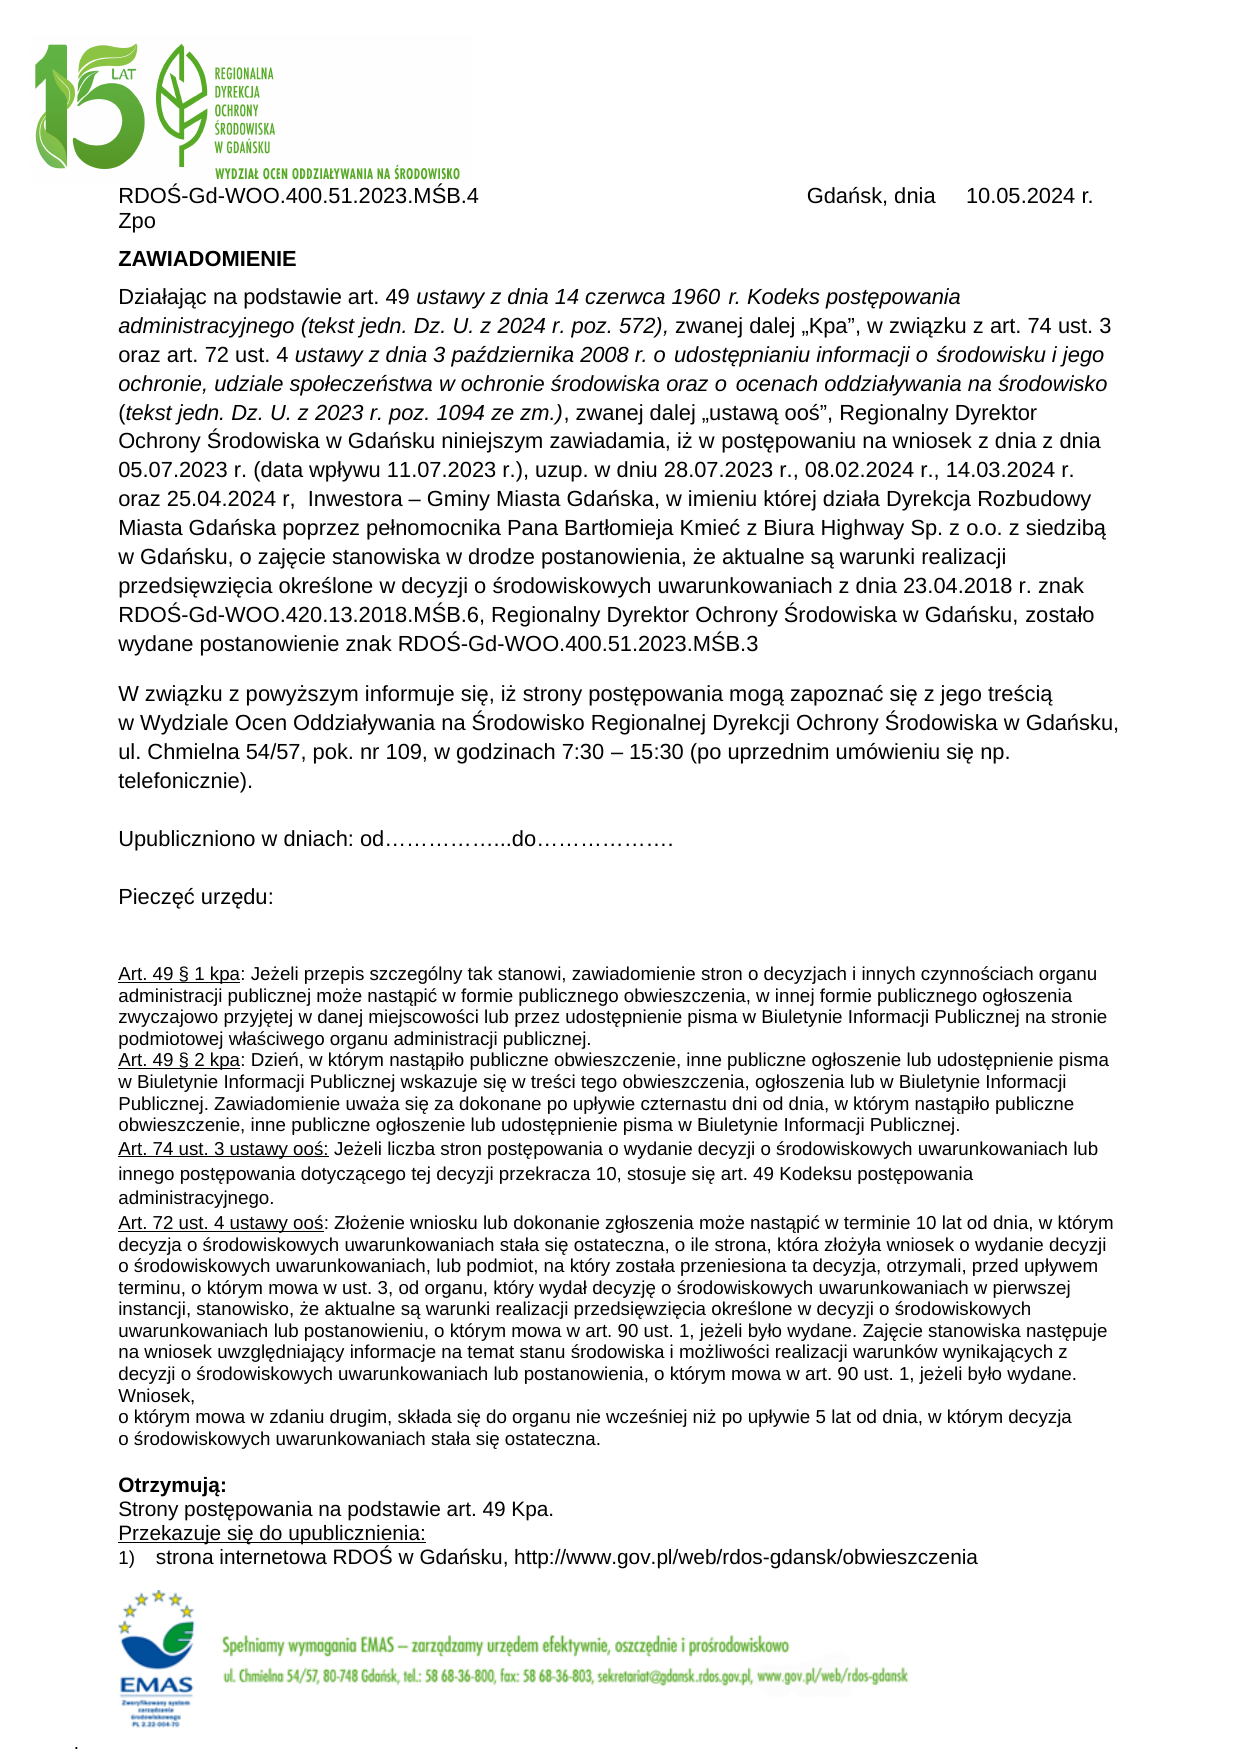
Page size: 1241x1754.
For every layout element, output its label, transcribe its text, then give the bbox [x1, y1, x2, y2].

text Zpo [118, 208, 1122, 233]
text Art. 72 ust. 4 ustawy ooś: Złożenie wniosku lub dokonanie zgłoszenia może nastąpić w terminie 10 lat od dnia, w którym decyzja o środowiskowych uwarunkowaniach stała się ostateczna, o ile strona, która złożyła wniosek o wydanie decyzji o środowiskowych uwarunkowaniach, lub podmiot, na który została przeniesiona ta decyzja, otrzymali, przed upływem terminu, o którym mowa w ust. 3, od organu, który wydał decyzję o środowiskowych uwarunkowaniach w pierwszej instancji, stanowisko, że aktualne są warunki realizacji przedsięwzięcia określone w decyzji o środowiskowych uwarunkowaniach lub postanowieniu, o którym mowa w art. 90 ust. 1, jeżeli było wydane. Zajęcie stanowiska następuje na wniosek uwzględniający informacje na temat stanu środowiska i możliwości realizacji warunków wynikających z decyzji o środowiskowych uwarunkowaniach lub postanowienia, o którym mowa w art. 90 ust. 1, jeżeli było wydane. Wniosek, o którym mowa w zdaniu drugim, składa się do organu nie wcześniej niż po upływie 5 lat od dnia, w którym decyzja o środowiskowych uwarunkowaniach stała się ostateczna. [118, 1212, 1122, 1449]
text Przekazuje się do upublicznienia: [118, 1521, 1122, 1545]
text Art. 74 ust. 3 ustawy ooś: Jeżeli liczba stron postępowania o wydanie decyzji o środowiskowych uwarunkowaniach lub innego postępowania dotyczącego tej decyzji przekracza 10, stosuje się art. 49 Kodeksu postępowania administracyjnego. [118, 1137, 1122, 1209]
picture [118, 1590, 932, 1732]
text ZAWIADOMIENIE [118, 246, 1122, 271]
text W związku z powyższym informuje się, iż strony postępowania mogą zapoznać się z jego treścią w Wydziale Ocen Oddziaływania na Środowisko Regionalnej Dyrekcji Ochrony Środowiska w Gdańsku, ul. Chmielna 54/57, pok. nr 109, w godzinach 7:30 – 15:30 (po uprzednim umówieniu się np. telefonicznie). [118, 681, 1122, 793]
text Art. 49 § 2 kpa: Dzień, w którym nastąpiło publiczne obwieszczenie, inne publiczne ogłoszenie lub udostępnienie pisma w Biuletynie Informacji Publicznej wskazuje się w treści tego obwieszczenia, ogłoszenia lub w Biuletynie Informacji Publicznej. Zawiadomienie uważa się za dokonane po upływie czternastu dni od dnia, w którym nastąpiło publiczne obwieszczenie, inne publiczne ogłoszenie lub udostępnienie pisma w Biuletynie Informacji Publicznej. [118, 1049, 1122, 1135]
text Art. 49 § 1 kpa: Jeżeli przepis szczególny tak stanowi, zawiadomienie stron o decyzjach i innych czynnościach organu administracji publicznej może nastąpić w formie publicznego obwieszczenia, w innej formie publicznego ogłoszenia zwyczajowo przyjętej w danej miejscowości lub przez udostępnienie pisma w Biuletynie Informacji Publicznej na stronie podmiotowej właściwego organu administracji publicznej. [118, 963, 1122, 1049]
text Strony postępowania na podstawie art. 49 Kpa. [118, 1497, 1122, 1521]
text RDOŚ-Gd-WOO.400.51.2023.MŚB.4 Gdańsk, dnia 10.05.2024 r. [118, 183, 1122, 208]
text Pieczęć urzędu: [118, 884, 1122, 909]
text Otrzymują: [118, 1473, 1122, 1497]
picture [29, 35, 473, 183]
text Upubliczniono w dniach: od……………...do………………. [118, 826, 1122, 851]
list strona internetowa RDOŚ w Gdańsku, http://www.gov.pl/web/rdos-gdansk/obwieszczenia [118, 1545, 1122, 1569]
text Działając na podstawie art. 49 ustawy z dnia 14 czerwca 1960 r. Kodeks postępowania administracyjnego (tekst jedn. Dz. U. z 2024 r. poz. 572), zwanej dalej „Kpa”, w związku z art. 74 ust. 3 oraz art. 72 ust. 4 ustawy z dnia 3 października 2008 r. o udostępnianiu informacji o środowisku i jego ochronie, udziale społeczeństwa w ochronie środowiska oraz o ocenach oddziaływania na środowisko (tekst jedn. Dz. U. z 2023 r. poz. 1094 ze zm.), zwanej dalej „ustawą ooś”, Regionalny Dyrektor Ochrony Środowiska w Gdańsku niniejszym zawiadamia, iż w postępowaniu na wniosek z dnia z dnia 05.07.2023 r. (data wpływu 11.07.2023 r.), uzup. w dniu 28.07.2023 r., 08.02.2024 r., 14.03.2024 r. oraz 25.04.2024 r, Inwestora – Gminy Miasta Gdańska, w imieniu której działa Dyrekcja Rozbudowy Miasta Gdańska poprzez pełnomocnika Pana Bartłomieja Kmieć z Biura Highway Sp. z o.o. z siedzibą w Gdańsku, o zajęcie stanowiska w drodze postanowienia, że aktualne są warunki realizacji przedsięwzięcia określone w decyzji o środowiskowych uwarunkowaniach z dnia 23.04.2018 r. znak RDOŚ-Gd-WOO.420.13.2018.MŚB.6, Regionalny Dyrektor Ochrony Środowiska w Gdańsku, zostało wydane postanowienie znak RDOŚ-Gd-WOO.400.51.2023.MŚB.3 [118, 284, 1122, 656]
